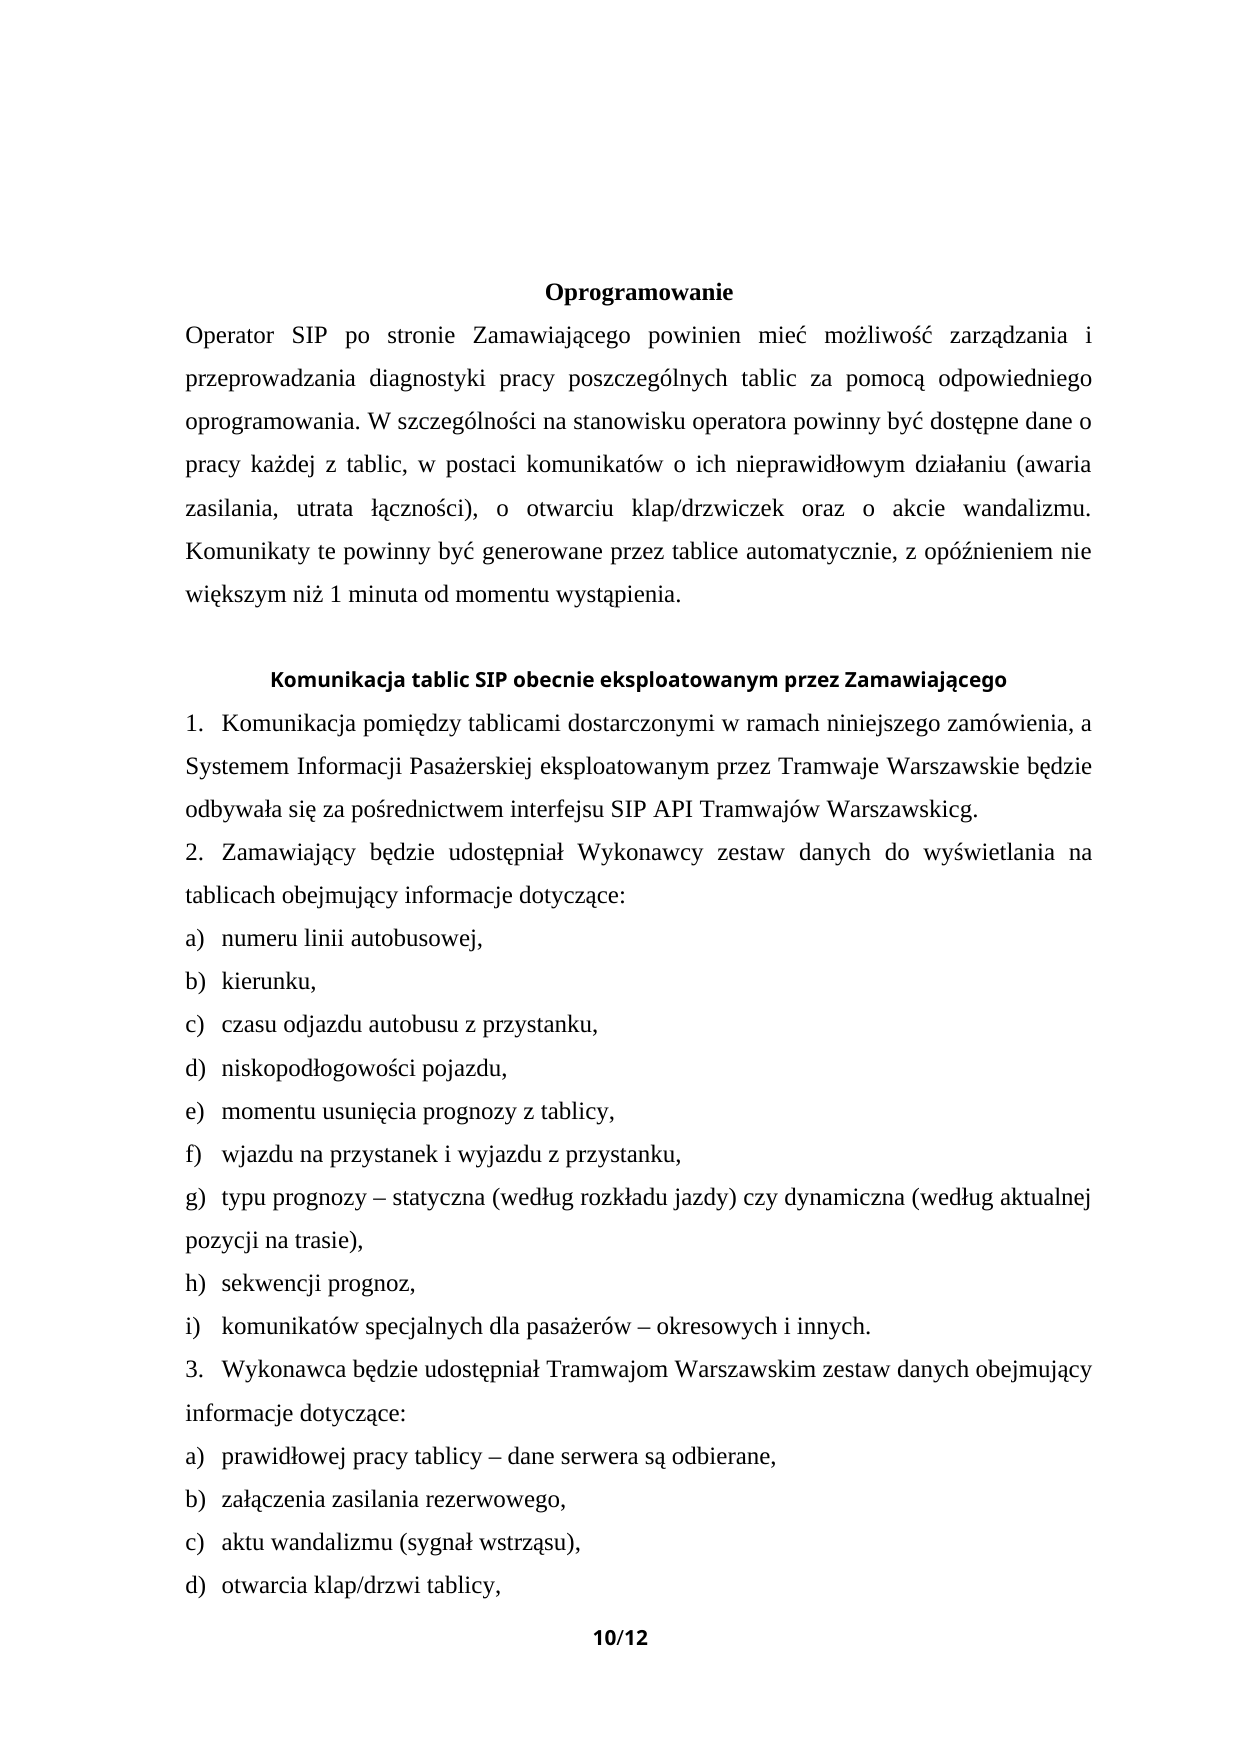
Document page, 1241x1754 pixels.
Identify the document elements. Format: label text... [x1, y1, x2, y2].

text Oprogramowanie [185, 277, 1093, 306]
text 3. Wykonawca będzie udostępniał Tramwajom Warszawskim zestaw danych obejmujący informacje dotyczące: [185, 1354, 1093, 1426]
text Operator SIP po stronie Zamawiającego powinien mieć możliwość zarządzania i przeprowadzania diagnostyki pracy poszczególnych tablic za pomocą odpowiedniego oprogramowania. W szczególności na stanowisku operatora powinny być dostępne dane o pracy każdej z tablic, w postaci komunikatów o ich nieprawidłowym działaniu (awaria zasilania, utrata łączności), o otwarciu klap/drzwiczek oraz o akcie wandalizmu. Komunikaty te powinny być generowane przez tablice automatycznie, z opóźnieniem nie większym niż 1 minuta od momentu wystąpienia. [185, 320, 1093, 608]
text e) momentu usunięcia prognozy z tablicy, [185, 1096, 1093, 1124]
text g) typu prognozy – statyczna (według rozkładu jazdy) czy dynamiczna (według aktualnej pozycji na trasie), [185, 1182, 1093, 1254]
text b) załączenia zasilania rezerwowego, [185, 1484, 1093, 1513]
text b) kierunku, [185, 966, 1093, 995]
text i) komunikatów specjalnych dla pasażerów – okresowych i innych. [185, 1311, 1093, 1340]
text 1. Komunikacja pomiędzy tablicami dostarczonymi w ramach niniejszego zamówienia, a Systemem Informacji Pasażerskiej eksploatowanym przez Tramwaje Warszawskie będzie odbywała się za pośrednictwem interfejsu SIP API Tramwajów Warszawskicg. [185, 708, 1093, 823]
text a) prawidłowej pracy tablicy – dane serwera są odbierane, [185, 1441, 1093, 1469]
text c) czasu odjazdu autobusu z przystanku, [185, 1009, 1093, 1038]
text d) otwarcia klap/drzwi tablicy, [185, 1570, 1093, 1599]
text Komunikacja tablic SIP obecnie eksploatowanym przez Zamawiającego [185, 665, 1093, 693]
text a) numeru linii autobusowej, [185, 923, 1093, 952]
text d) niskopodłogowości pojazdu, [185, 1053, 1093, 1081]
text f) wjazdu na przystanek i wyjazdu z przystanku, [185, 1139, 1093, 1168]
text 2. Zamawiający będzie udostępniał Wykonawcy zestaw danych do wyświetlania na tablicach obejmujący informacje dotyczące: [185, 837, 1093, 909]
text c) aktu wandalizmu (sygnał wstrząsu), [185, 1527, 1093, 1556]
text h) sekwencji prognoz, [185, 1268, 1093, 1297]
